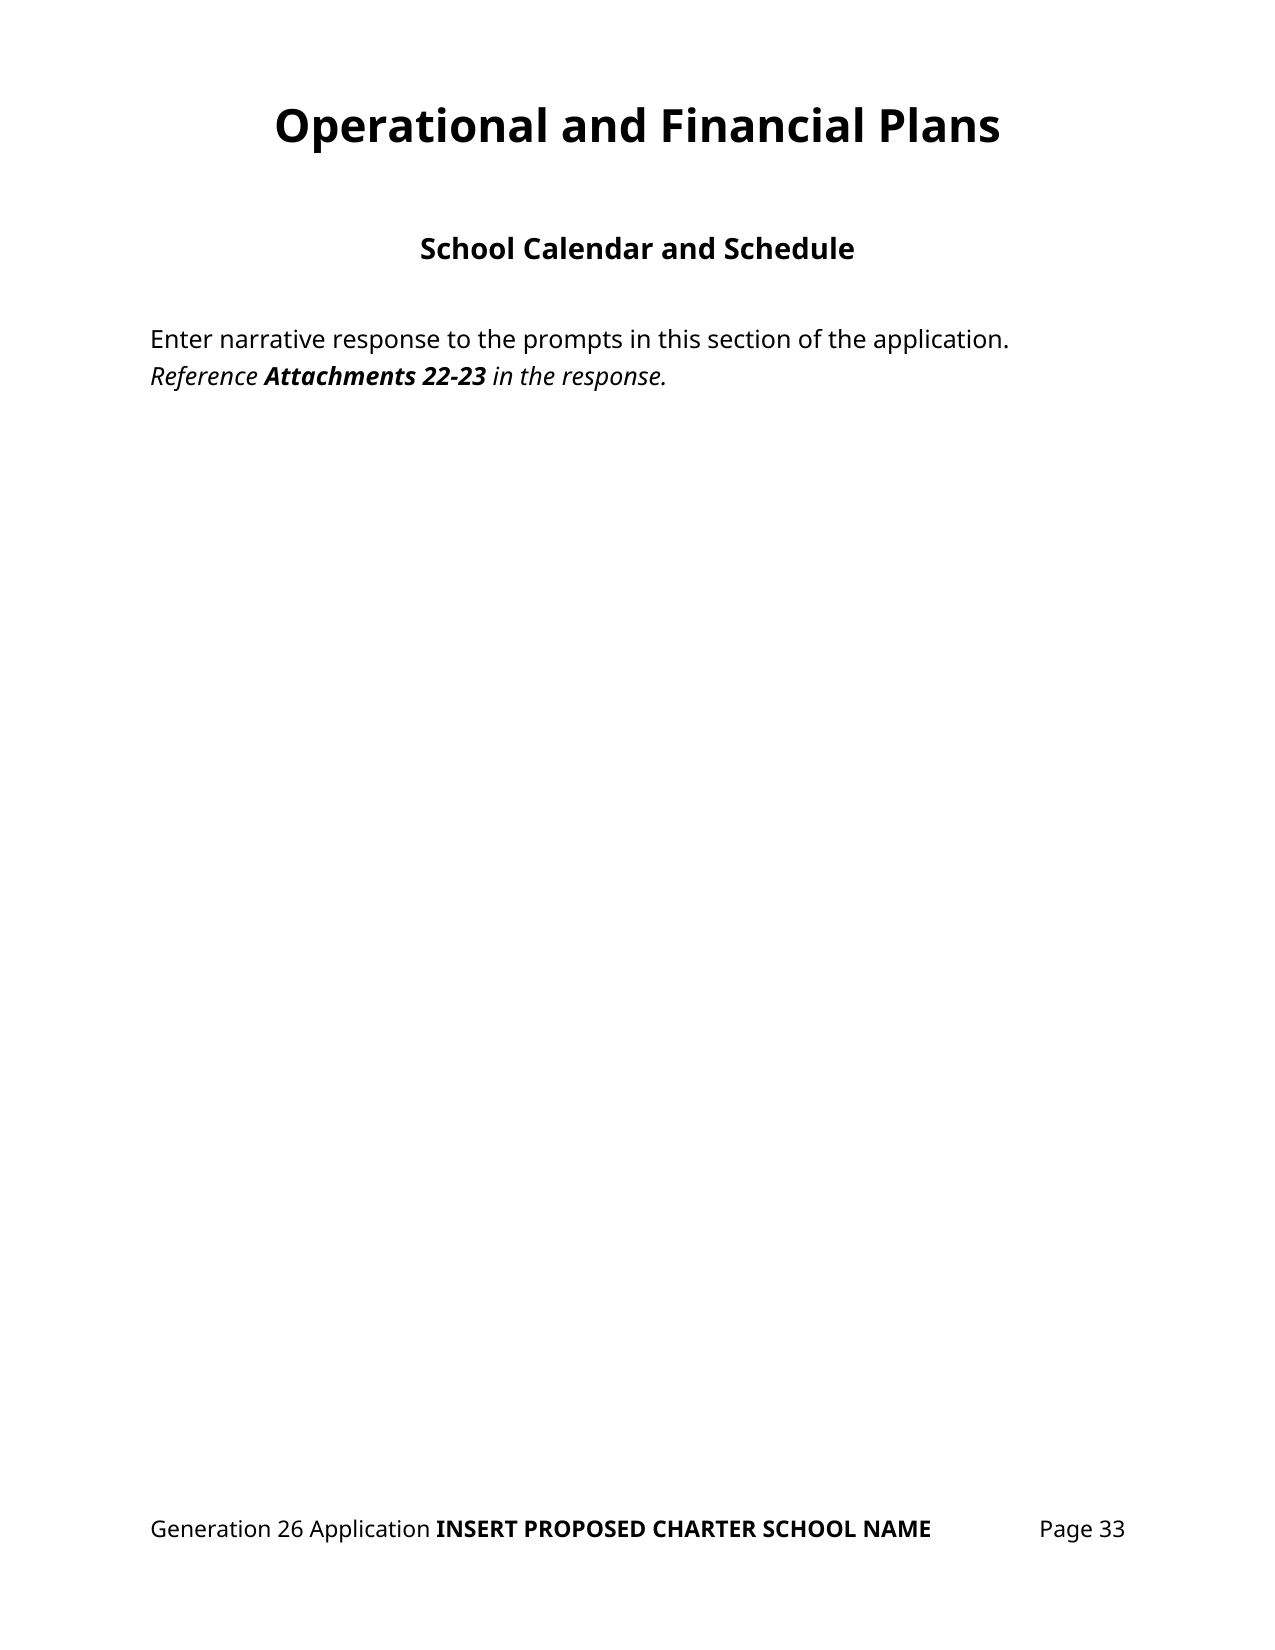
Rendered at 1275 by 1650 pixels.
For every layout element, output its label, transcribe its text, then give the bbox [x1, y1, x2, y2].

subtitle School Calendar and Schedule [150, 228, 1125, 268]
text Operational and Financial Plans [150, 94, 1125, 156]
text Enter narrative response to the prompts in this section of the application. Reference Attachments 22-23 in the response. [150, 321, 1125, 392]
